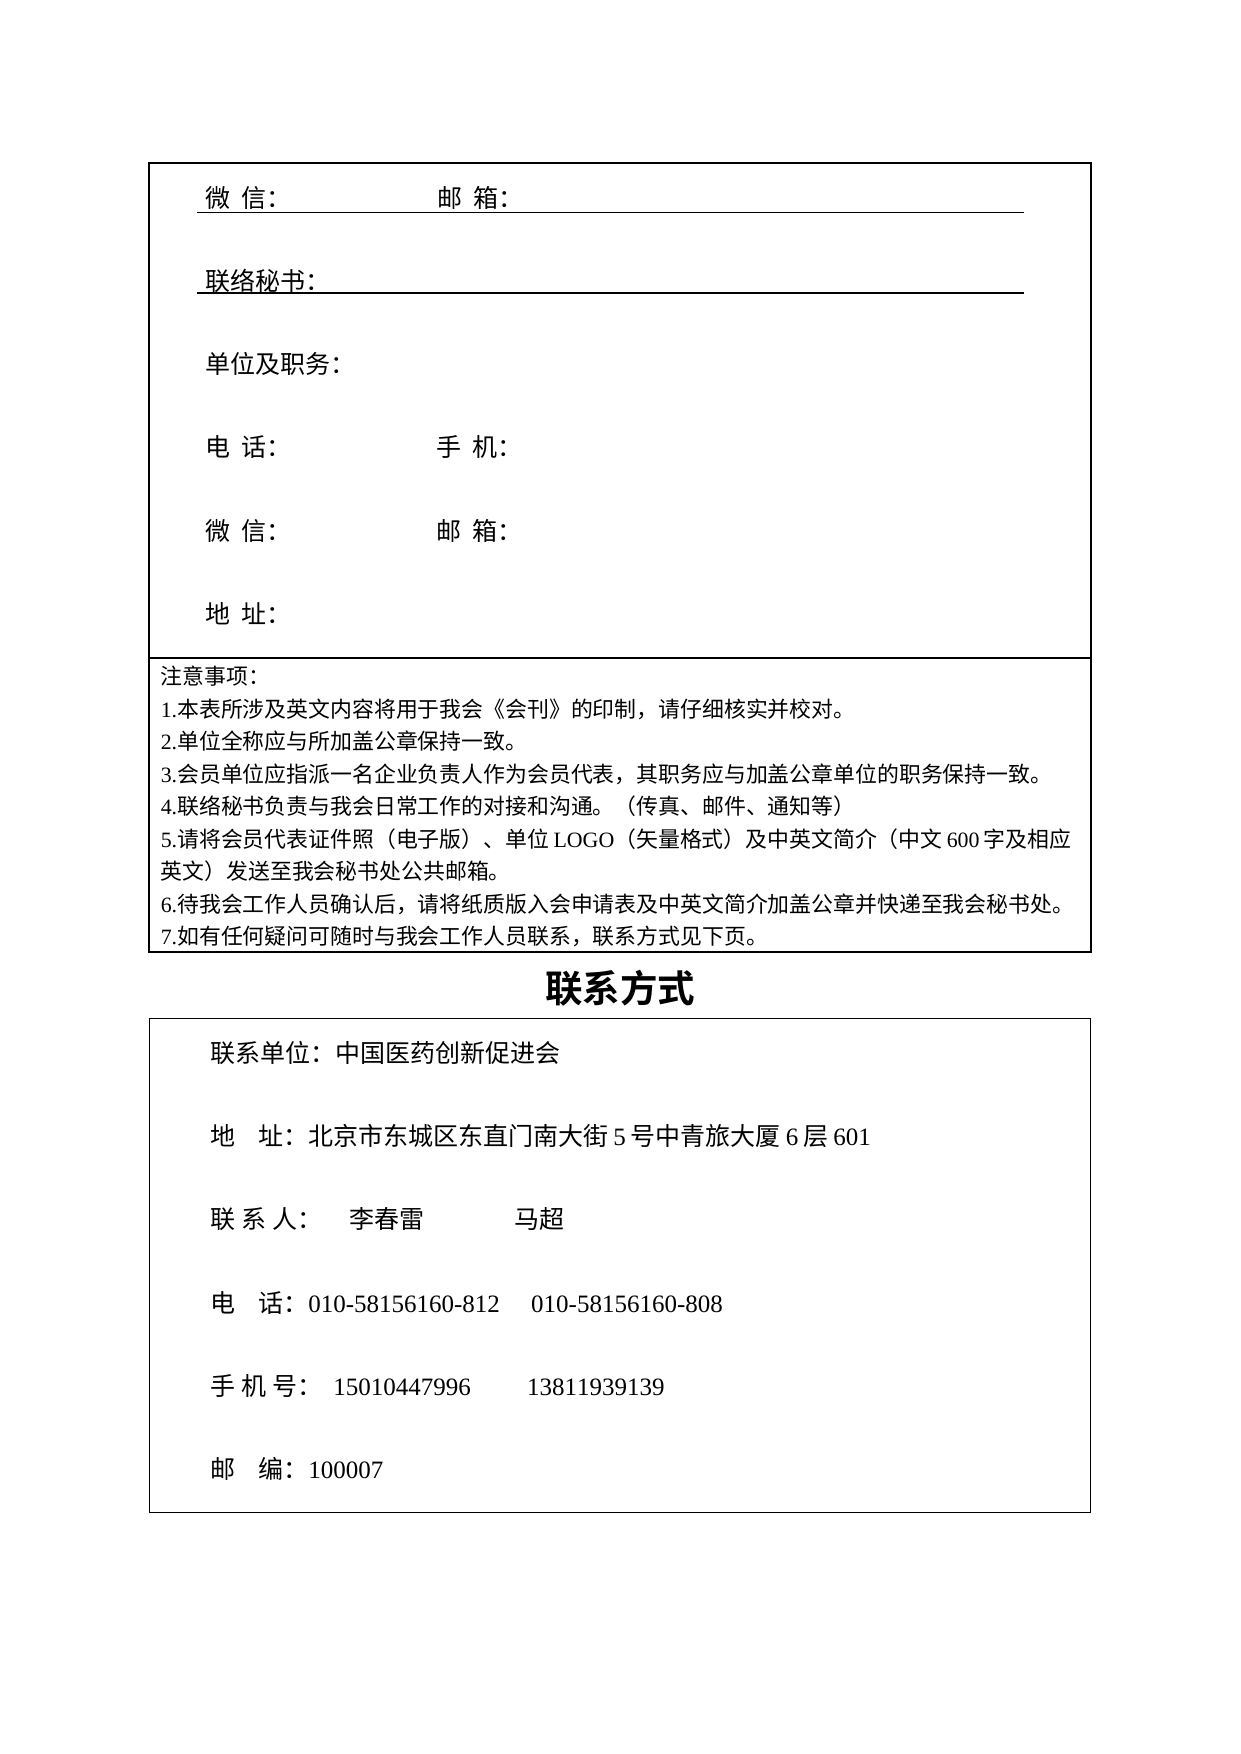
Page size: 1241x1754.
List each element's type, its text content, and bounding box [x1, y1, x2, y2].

table_cell 注意事项： 1.本表所涉及英文内容将用于我会《会刊》的印制，请仔细核实并校对。 2.单位全称应与所加盖公章保持一致。 3.会员单位应指派一名企业负责人作为会员代表，其职务应与加盖公章单位的职务保持一致。 4.联络秘书负责与我会日常工作的对接和沟通。（传真、邮件、通知等） 5.请将会员代表证件照（电子版）、单位LOGO（矢量格式）及中英文简介（中文600字及相应英文）发送至我会秘书处公共邮箱。 6.待我会工作人员确认后，请将纸质版入会申请表及中英文简介加盖公章并快递至我会秘书处。 7.如有任何疑问可随时与我会工作人员联系，联系方式见下页。 [150, 659, 1090, 951]
text 联系方式 [187, 953, 1053, 1018]
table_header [150, 1019, 1090, 1512]
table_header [150, 164, 1090, 657]
